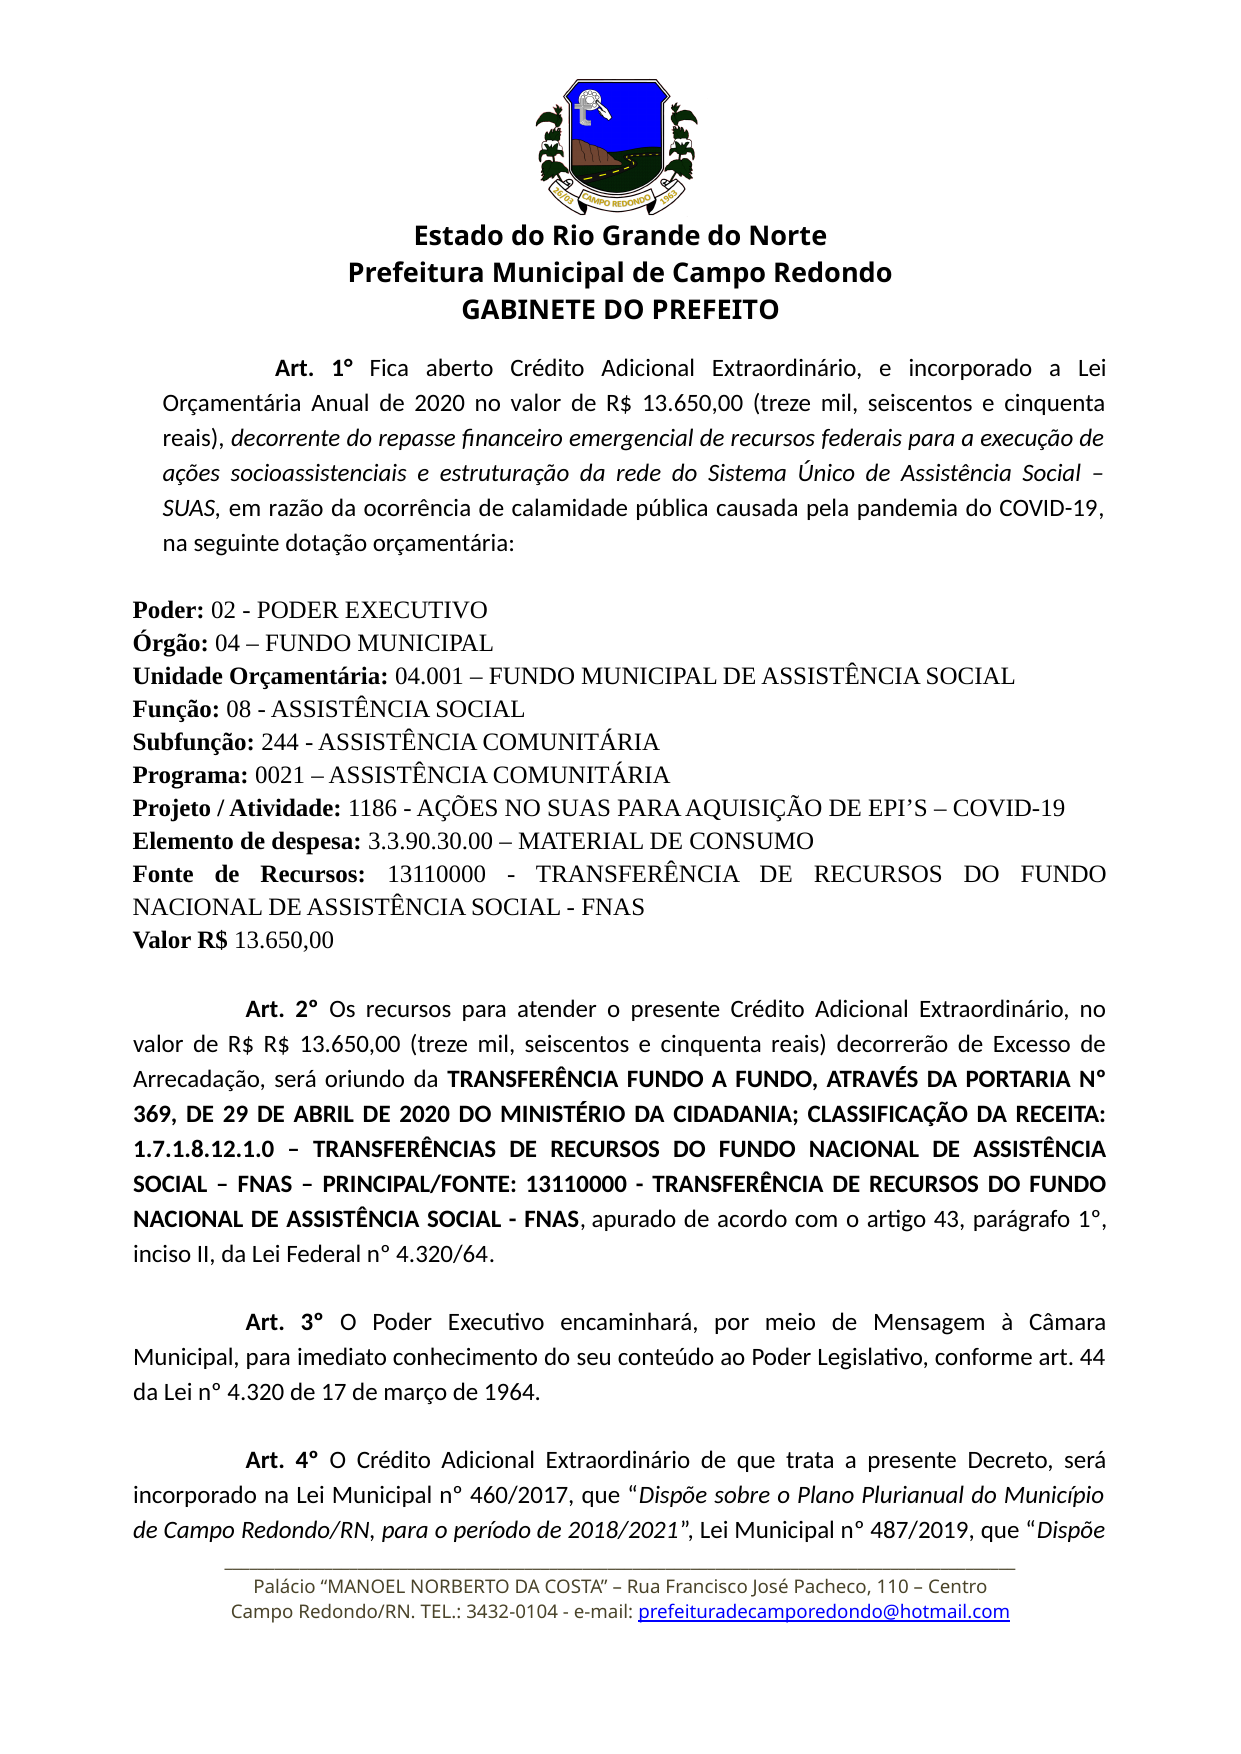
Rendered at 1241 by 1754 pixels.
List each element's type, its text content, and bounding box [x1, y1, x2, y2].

text Art. 1° Fica aberto Crédito Adicional Extraordinário, e incorporado a Lei Orçamentária Anual de 2020 no valor de R$ 13.650,00 (treze mil, seiscentos e cinquenta reais), decorrente do repasse financeiro emergencial de recursos federais para a execução de ações socioassistenciais e estruturação da rede do Sistema Único de Assistência Social – SUAS, em razão da ocorrência de calamidade pública causada pela pandemia do COVID-19, na seguinte dotação orçamentária: [162, 352, 1107, 558]
text Poder: 02 - PODER EXECUTIVO [132, 595, 1107, 624]
text Projeto / Atividade: 1186 - AÇÕES NO SUAS PARA AQUISIÇÃO DE EPI’S – COVID-19 [132, 793, 1107, 822]
text Art. 3º O Poder Executivo encaminhará, por meio de Mensagem à Câmara Municipal, para imediato conhecimento do seu conteúdo ao Poder Legislativo, conforme art. 44 da Lei nº 4.320 de 17 de março de 1964. [133, 1306, 1107, 1407]
text Elemento de despesa: 3.3.90.30.00 – MATERIAL DE CONSUMO [132, 826, 1107, 855]
text Função: 08 - ASSISTÊNCIA SOCIAL [132, 694, 1107, 723]
text Órgão: 04 – FUNDO MUNICIPAL [132, 628, 1107, 657]
text Subfunção: 244 - ASSISTÊNCIA COMUNITÁRIA [132, 727, 1107, 756]
text Unidade Orçamentária: 04.001 – FUNDO MUNICIPAL DE ASSISTÊNCIA SOCIAL [132, 661, 1107, 690]
text Valor R$ 13.650,00 [132, 925, 1107, 954]
picture [532, 73, 708, 217]
text Art. 2º Os recursos para atender o presente Crédito Adicional Extraordinário, no valor de R$ R$ 13.650,00 (treze mil, seiscentos e cinquenta reais) decorrerão de Excesso de Arrecadação, será oriundo da TRANSFERÊNCIA FUNDO A FUNDO, ATRAVÉS DA PORTARIA Nº 369, DE 29 DE ABRIL DE 2020 DO MINISTÉRIO DA CIDADANIA; CLASSIFICAÇÃO DA RECEITA: 1.7.1.8.12.1.0 – TRANSFERÊNCIAS DE RECURSOS DO FUNDO NACIONAL DE ASSISTÊNCIA SOCIAL – FNAS – PRINCIPAL/FONTE: 13110000 - TRANSFERÊNCIA DE RECURSOS DO FUNDO NACIONAL DE ASSISTÊNCIA SOCIAL - FNAS, apurado de acordo com o artigo 43, parágrafo 1º, inciso II, da Lei Federal nº 4.320/64. [133, 993, 1107, 1269]
text Fonte de Recursos: 13110000 - TRANSFERÊNCIA DE RECURSOS DO FUNDO NACIONAL DE ASSISTÊNCIA SOCIAL - FNAS [132, 859, 1107, 921]
text Programa: 0021 – ASSISTÊNCIA COMUNITÁRIA [132, 760, 1107, 789]
